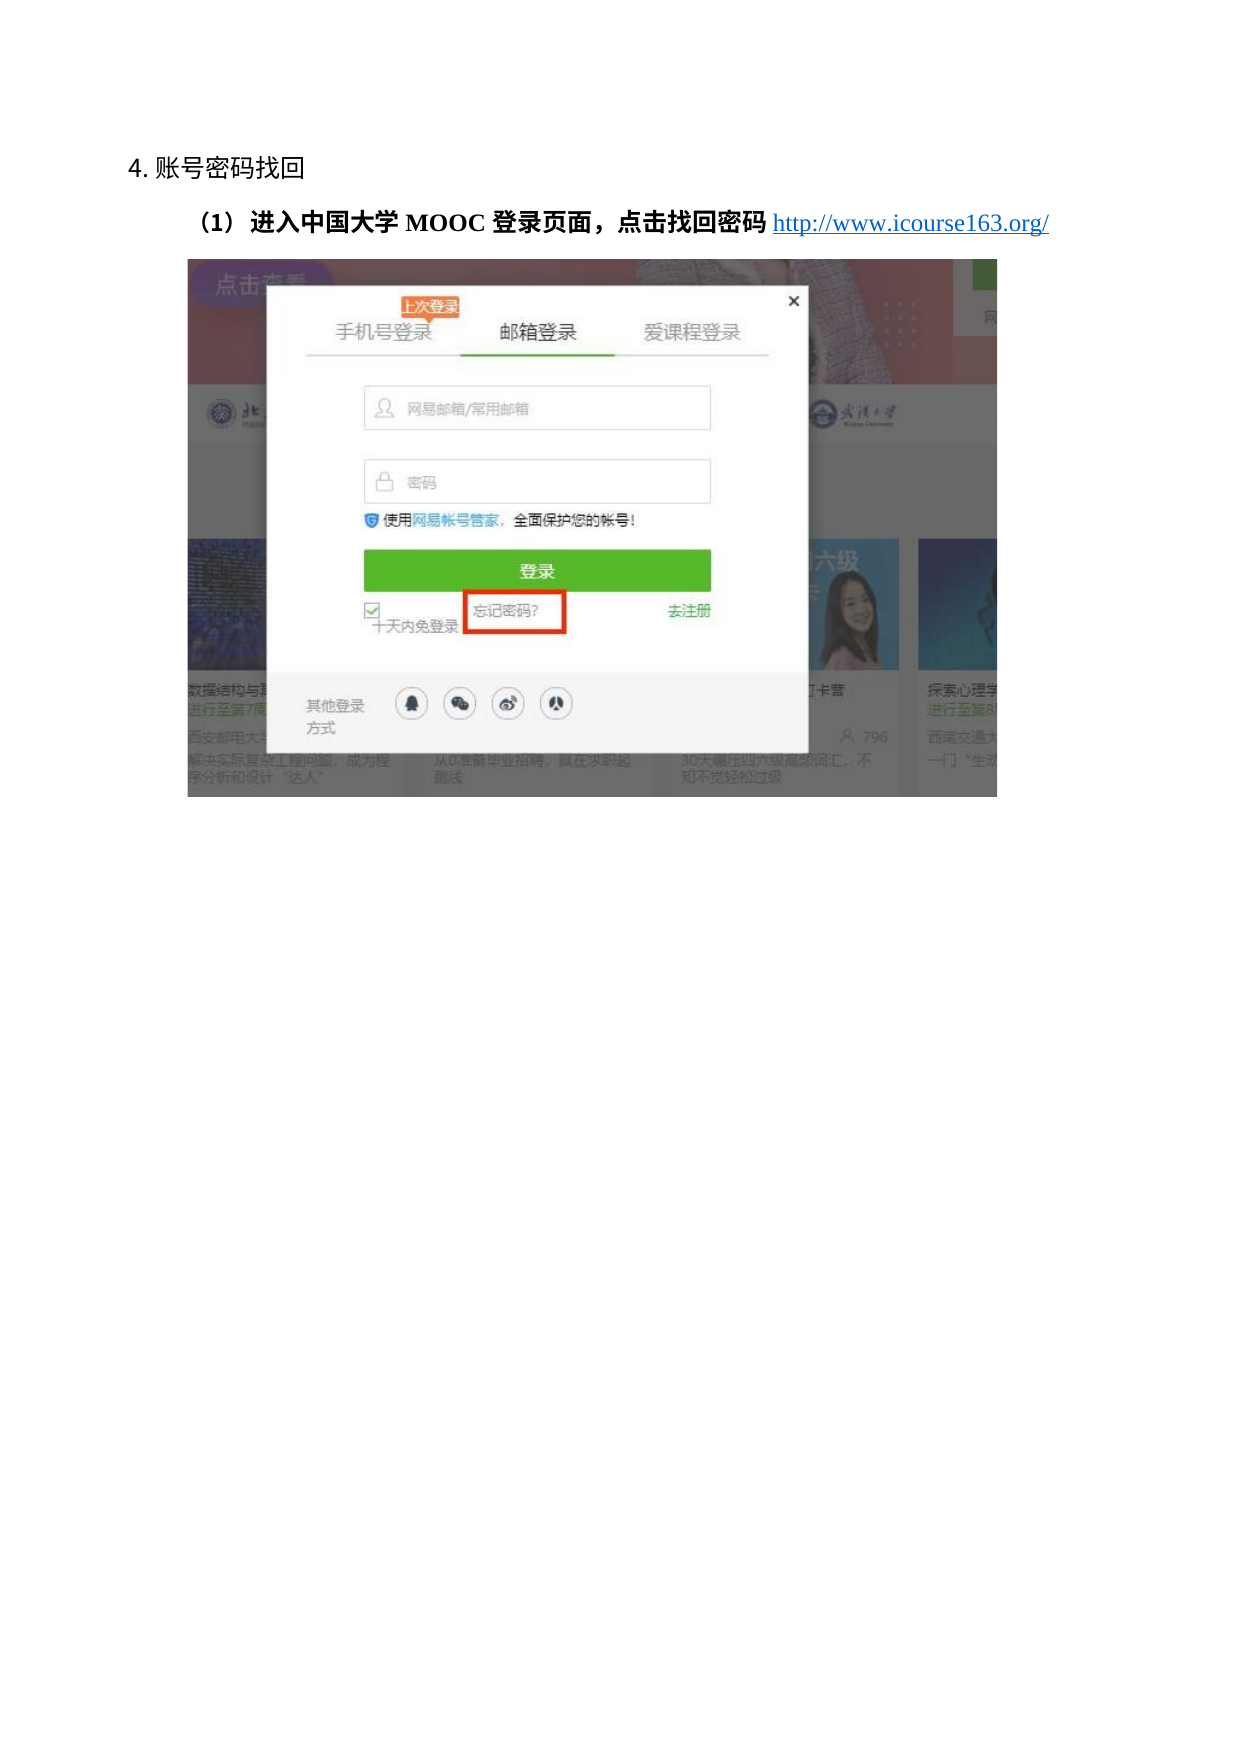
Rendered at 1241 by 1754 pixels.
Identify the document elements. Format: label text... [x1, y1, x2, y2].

list 进入中国大学 MOOC 登录页面，点击找回密码 http://www.icourse163.org/ [187, 202, 1098, 238]
picture [187, 259, 998, 797]
list 账号密码找回 [128, 148, 1098, 185]
